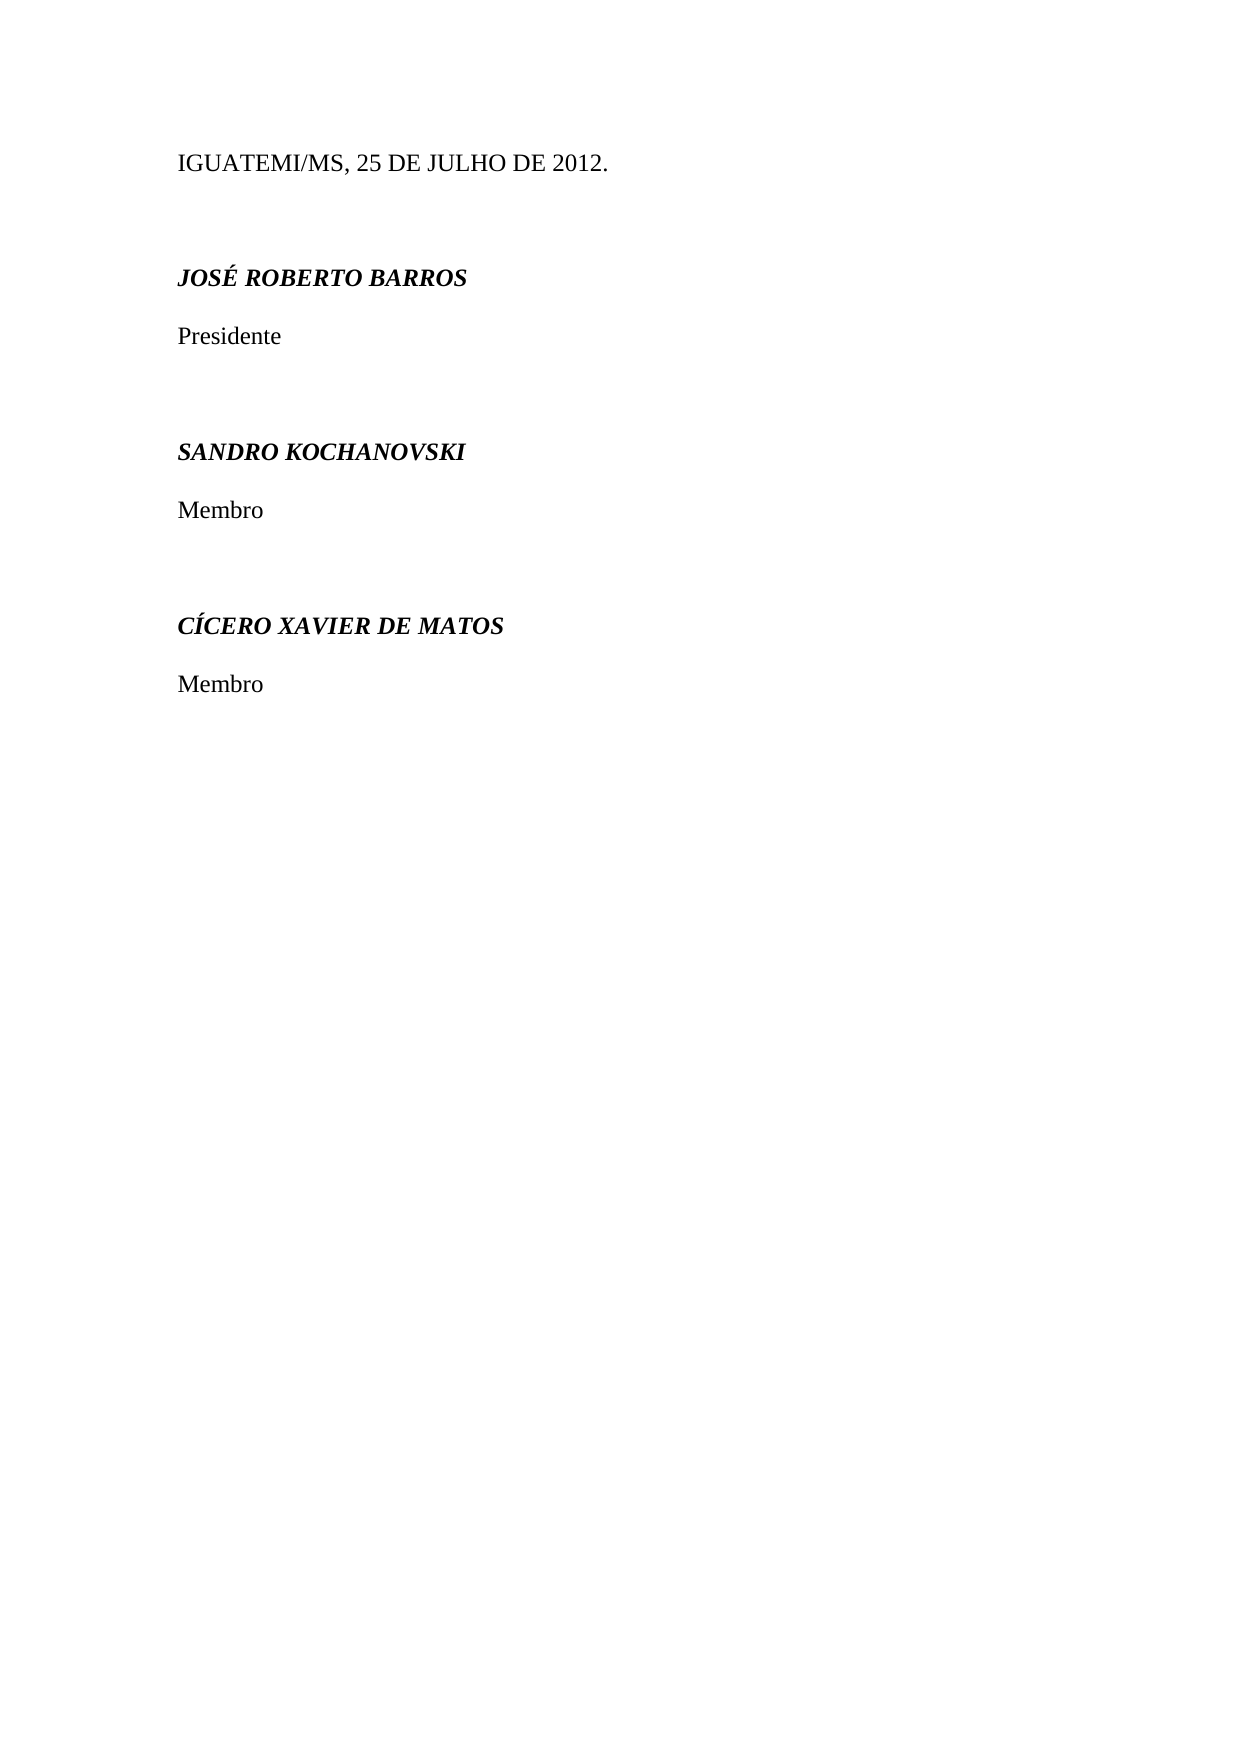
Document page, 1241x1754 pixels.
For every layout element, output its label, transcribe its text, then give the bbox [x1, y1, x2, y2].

text Presidente [177, 321, 1063, 350]
text JOSÉ ROBERTO BARROS [177, 263, 1063, 292]
text Membro [177, 669, 1063, 698]
text SANDRO KOCHANOVSKI [177, 437, 1063, 466]
text CÍCERO XAVIER DE MATOS [177, 611, 1063, 640]
text Membro [177, 495, 1063, 524]
text IGUATEMI/MS, 25 DE JULHO DE 2012. [177, 148, 1063, 176]
